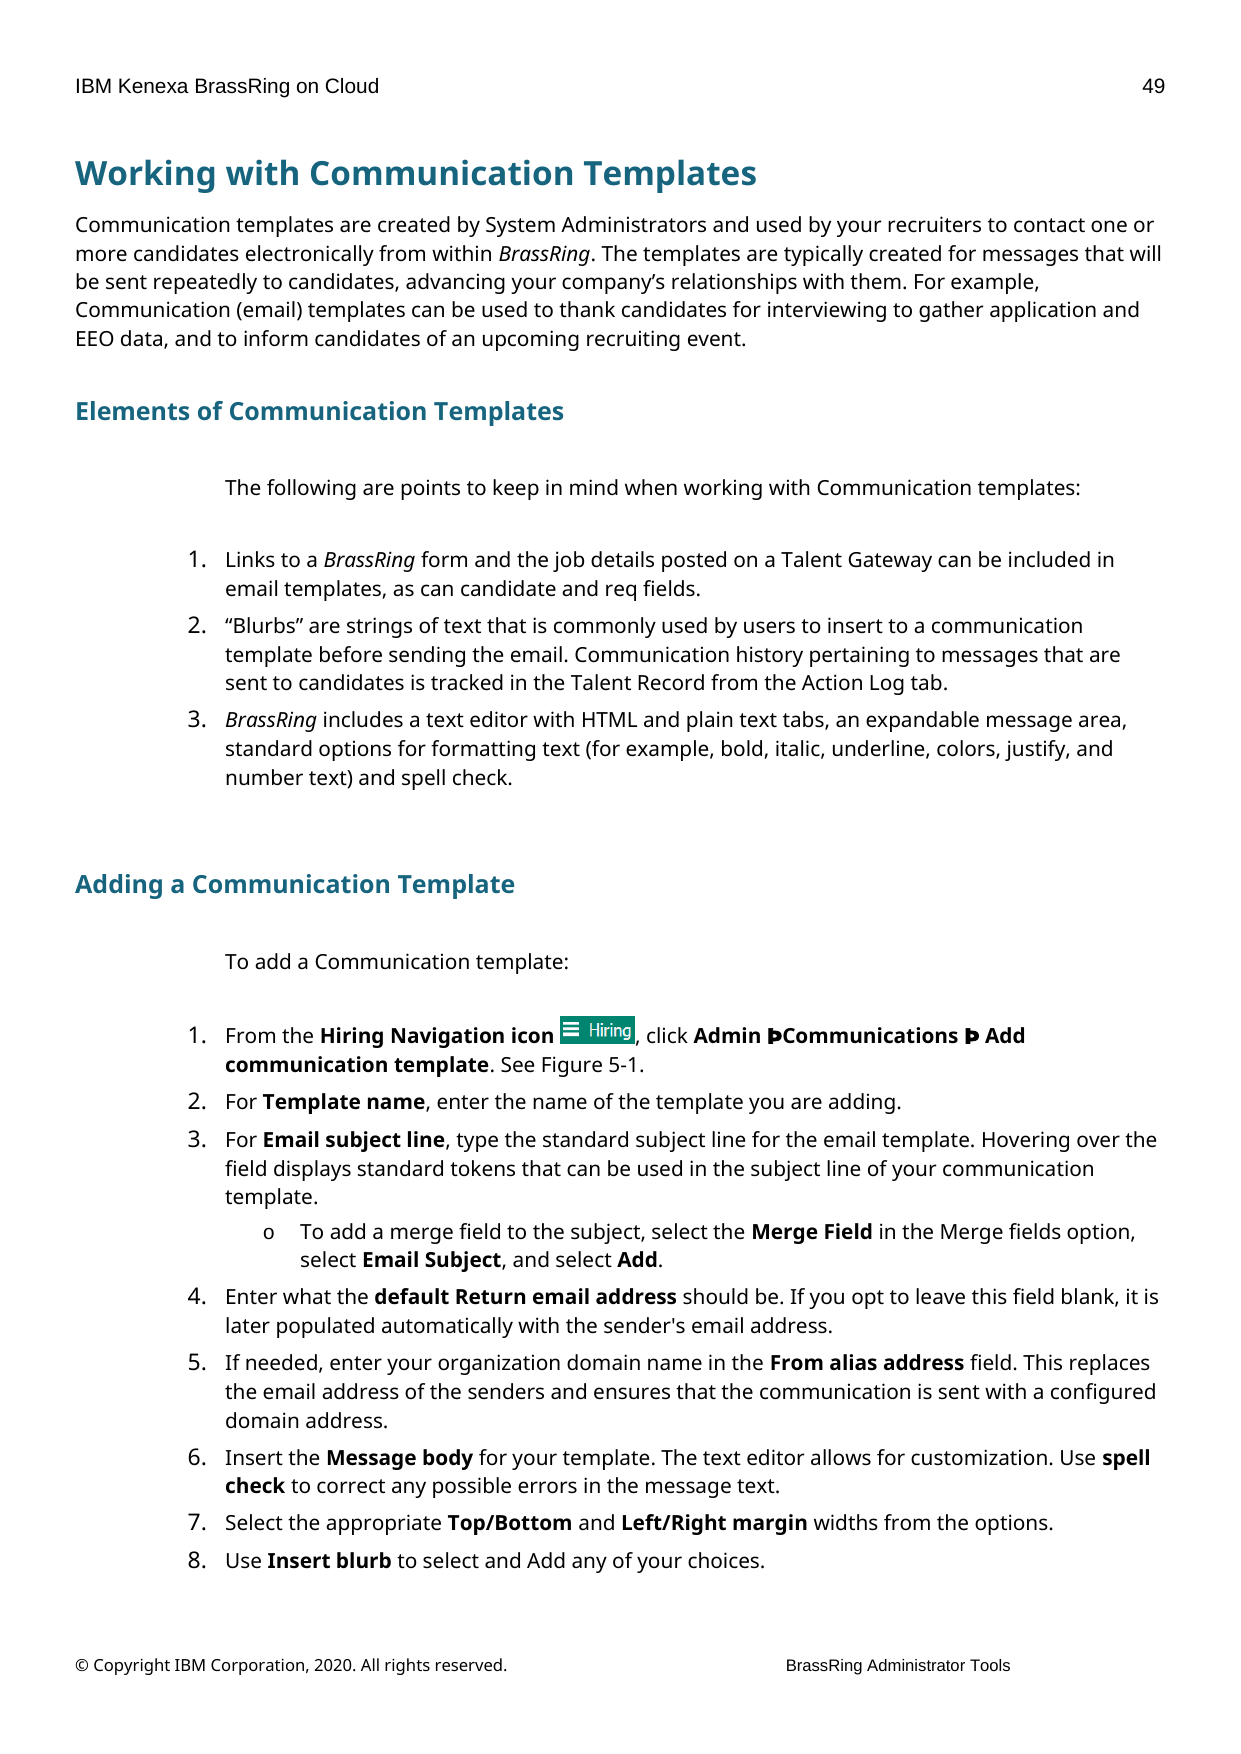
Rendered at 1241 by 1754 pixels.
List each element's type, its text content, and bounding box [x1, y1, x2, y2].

list For Template name, enter the name of the template you are adding. [187, 1085, 1165, 1116]
list Use Insert blurb to select and Add any of your choices. [187, 1544, 1165, 1575]
picture [560, 1016, 635, 1044]
list BrassRing includes a text editor with HTML and plain text tabs, an expandable message area, standard options for formatting text (for example, bold, italic, underline, colors, justify, and number text) and spell check. [187, 703, 1165, 791]
list From the Hiring Navigation icon , click Admin Communications Add communication template. See Figure 5-1. [187, 1016, 1165, 1079]
text The following are points to keep in mind when working with Communication templates: [150, 473, 1165, 502]
list To add a merge field to the subject, select the Merge Field in the Merge fields option, select Email Subject, and select Add. [262, 1217, 1165, 1274]
list Select the appropriate Top/Bottom and Left/Right margin widths from the options. [187, 1506, 1165, 1538]
text Communication templates are created by System Administrators and used by your recruiters to contact one or more candidates electronically from within BrassRing. The templates are typically created for messages that will be sent repeatedly to candidates, advancing your company’s relationships with them. For example, Communication (email) templates can be used to thank candidates for interviewing to gather application and EEO data, and to inform candidates of an upcoming recruiting event. [75, 210, 1165, 352]
subtitle Adding a Communication Template [75, 867, 1165, 901]
list For Email subject line, type the standard subject line for the email template. Hovering over the field displays standard tokens that can be used in the subject line of your communication template. [187, 1122, 1165, 1211]
text To add a Communication template: [150, 947, 1165, 976]
list Insert the Message body for your template. The text editor allows for customization. Use spell check to correct any possible errors in the message text. [187, 1440, 1165, 1500]
list Enter what the default Return email address should be. If you opt to leave this field blank, it is later populated automatically with the sender's email address. [187, 1280, 1165, 1340]
list Links to a BrassRing form and the job details posted on a Talent Gateway can be included in email templates, as can candidate and req fields. [187, 543, 1165, 603]
list “Blurbs” are strings of text that is commonly used by users to insert to a communication template before sending the email. Communication history pertaining to messages that are sent to candidates is tracked in the Talent Record from the Action Log tab. [187, 609, 1165, 697]
subtitle Working with Communication Templates [75, 150, 1165, 195]
subtitle Elements of Communication Templates [75, 393, 1165, 427]
list If needed, enter your organization domain name in the From alias address field. This replaces the email address of the senders and ensures that the communication is sent with a configured domain address. [187, 1346, 1165, 1434]
